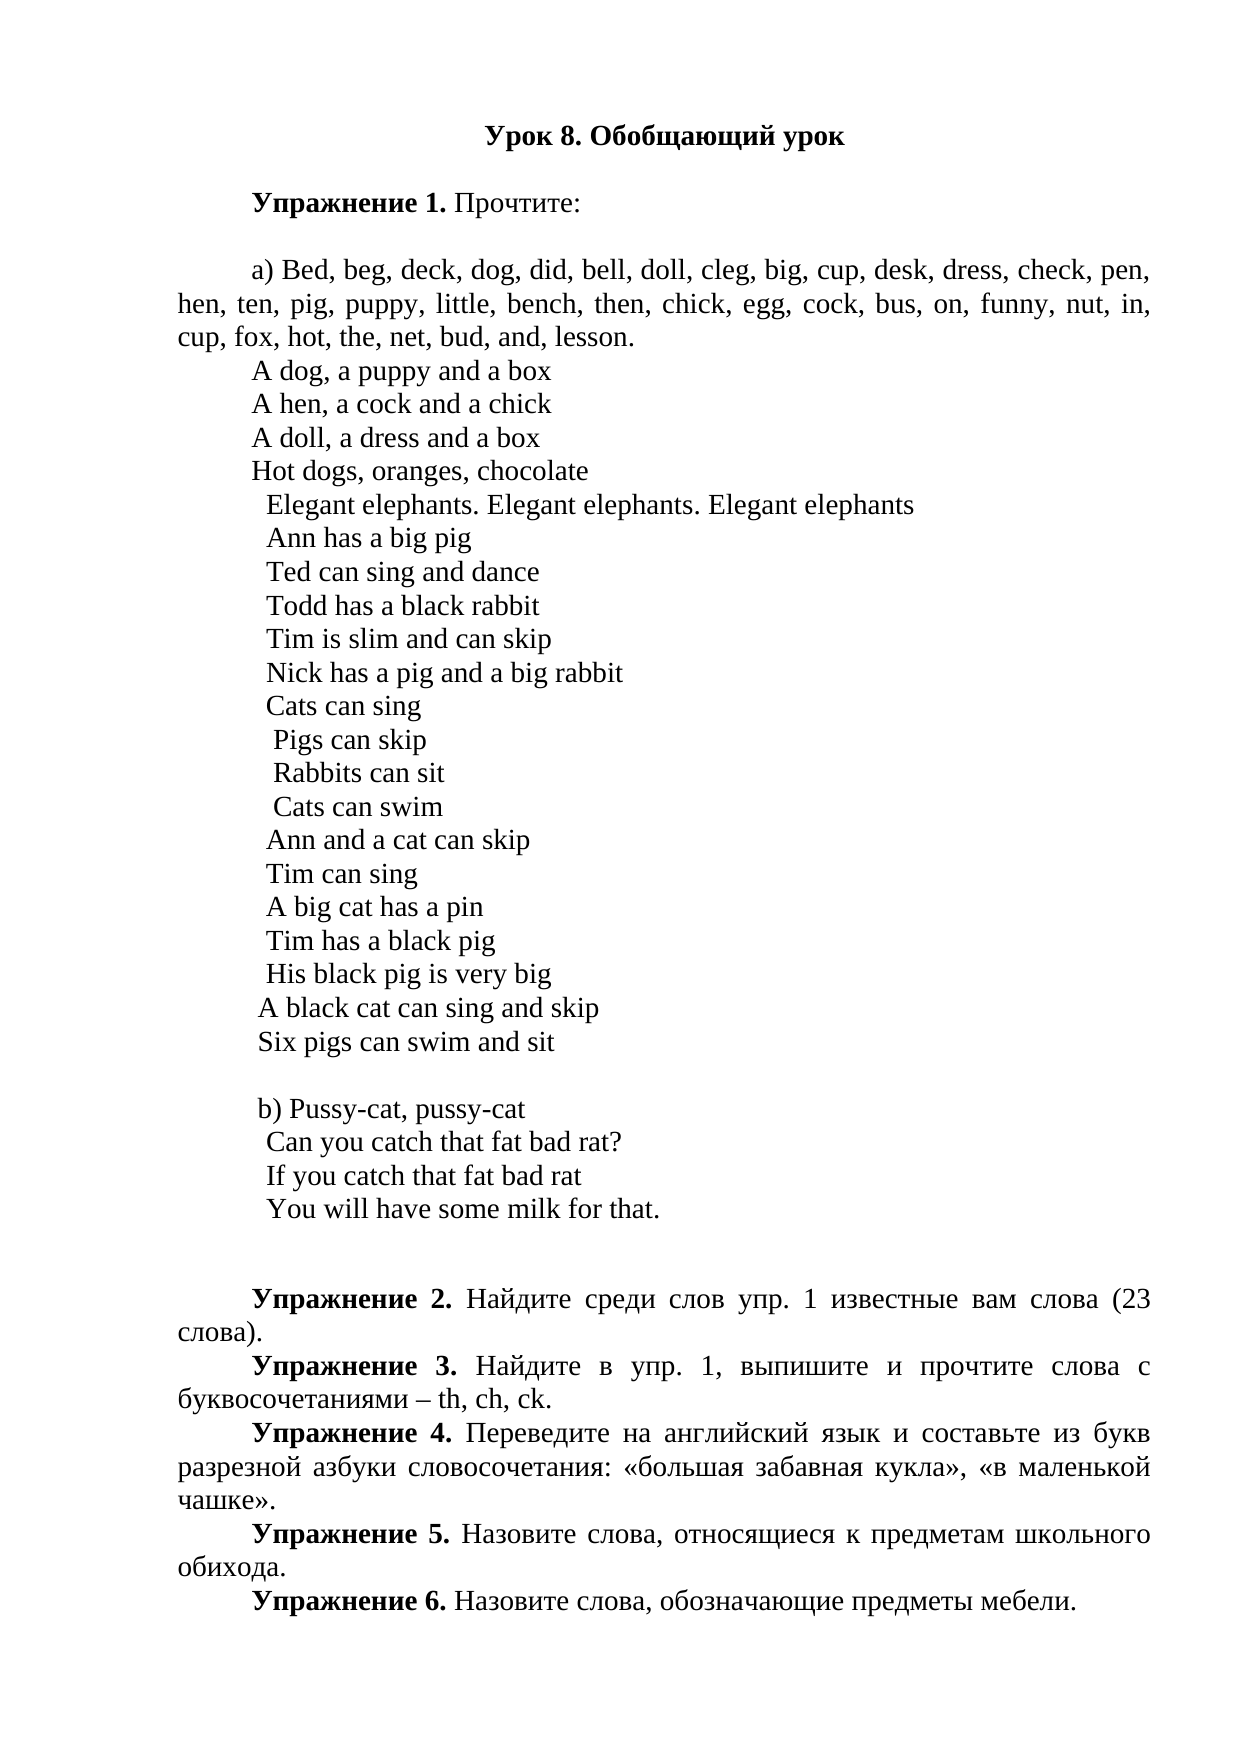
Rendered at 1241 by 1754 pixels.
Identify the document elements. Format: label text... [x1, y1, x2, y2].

text A hen, a cock and a chick [177, 386, 1152, 420]
text Ann has a big pig [177, 521, 1152, 554]
text Nick has a pig and a big rabbit [177, 655, 1152, 688]
text Six pigs can swim and sit [177, 1024, 1152, 1057]
text Упражнение 3. Найдите в упр. 1, выпишите и прочтите слова с буквосочетаниями – th, ch, ck. [177, 1348, 1152, 1415]
text Урок 8. Обобщающий урок [177, 118, 1152, 152]
text a) Bed, beg, deck, dog, did, bell, doll, cleg, big, cup, desk, dress, check, pen, hen, ten, pig, puppy, little, bench, then, chick, egg, cock, bus, on, funny, nut, in, cup, fox, hot, the, net, bud, and, lesson. [177, 252, 1152, 353]
text Tim is slim and can skip [177, 621, 1152, 655]
text Rabbits can sit [177, 755, 1152, 789]
text Ted can sing and dance [177, 554, 1152, 588]
text Ann and a cat can skip [177, 822, 1152, 856]
text Hot dogs, oranges, chocolate [177, 453, 1152, 487]
text Elegant elephants. Elegant elephants. Elegant elephants [177, 487, 1152, 521]
text Can you catch that fat bad rat? [177, 1124, 1152, 1158]
text Упражнение 1. Прочтите: [177, 185, 1152, 219]
text You will have some milk for that. [177, 1191, 1152, 1225]
text Упражнение 5. Назовите слова, относящиеся к предметам школьного обихода. [177, 1516, 1152, 1583]
text A black cat can sing and skip [177, 990, 1152, 1024]
text b) Pussy-cat, pussy-cat [177, 1091, 1152, 1124]
text A big cat has a pin [177, 889, 1152, 923]
text A dog, a puppy and a box [177, 353, 1152, 386]
text His black pig is very big [177, 957, 1152, 990]
text Todd has a black rabbit [177, 588, 1152, 621]
text Pigs can skip [177, 722, 1152, 755]
text Cats can swim [177, 789, 1152, 822]
text Упражнение 4. Переведите на английский язык и составьте из букв разрезной азбуки словосочетания: «большая забавная кукла», «в маленькой чашке». [177, 1415, 1152, 1516]
text Cats can sing [177, 688, 1152, 722]
text Упражнение 6. Назовите слова, обозначающие предметы мебели. [177, 1583, 1152, 1616]
text Tim has a black pig [177, 923, 1152, 957]
text A doll, a dress and a box [177, 420, 1152, 453]
text Tim can sing [177, 856, 1152, 889]
text If you catch that fat bad rat [177, 1158, 1152, 1191]
text Упражнение 2. Найдите среди слов упр. 1 известные вам слова (23 слова). [177, 1281, 1152, 1348]
